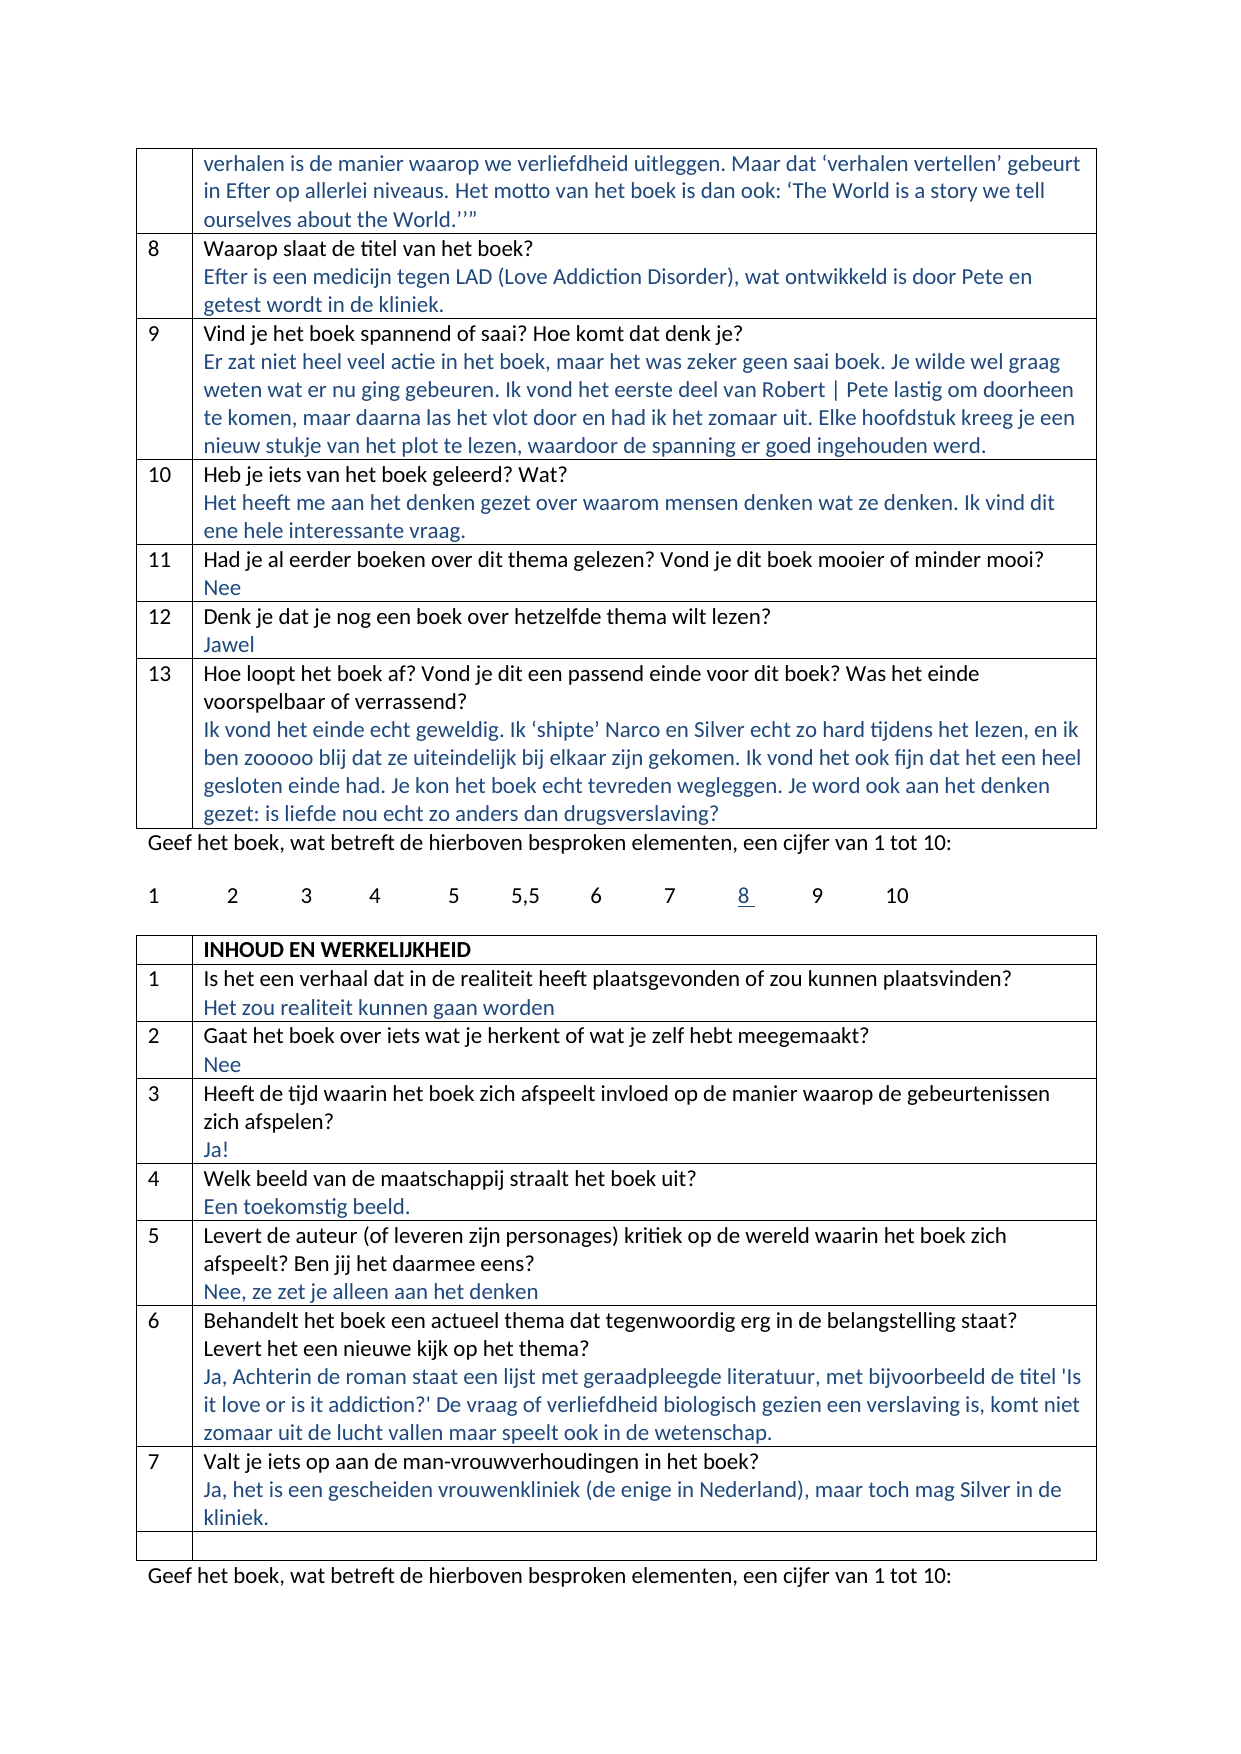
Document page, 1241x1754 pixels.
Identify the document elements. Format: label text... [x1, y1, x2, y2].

table_cell Valt je iets op aan de man-vrouwverhoudingen in het boek? Ja, het is een gescheiden vrouwenkliniek (de enige in Nederland), maar toch mag Silver in de kliniek. [193, 1447, 1096, 1531]
table_cell Levert de auteur (of leveren zijn personages) kritiek op de wereld waarin het boek zich afspeelt? Ben jij het daarmee eens? Nee, ze zet je alleen aan het denken [193, 1221, 1096, 1305]
table_cell 9 [137, 319, 192, 459]
text Geef het boek, wat betreft de hierboven besproken elementen, een cijfer van 1 tot 10: [148, 1561, 1093, 1589]
table_cell 10 [137, 460, 192, 544]
table_cell Vind je het boek spannend of saai? Hoe komt dat denk je? Er zat niet heel veel actie in het boek, maar het was zeker geen saai boek. Je wilde wel graag weten wat er nu ging gebeuren. Ik vond het eerste deel van Robert | Pete lastig om doorheen te komen, maar daarna las het vlot door en had ik het zomaar uit. Elke hoofdstuk kreeg je een nieuw stukje van het plot te lezen, waardoor de spanning er goed ingehouden werd. [193, 319, 1096, 459]
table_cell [193, 149, 1096, 233]
table_cell Gaat het boek over iets wat je herkent of wat je zelf hebt meegemaakt? Nee [193, 1022, 1096, 1078]
table_cell 13 [137, 659, 192, 827]
table_cell 3 [137, 1079, 192, 1163]
table_cell 1 [137, 965, 192, 1021]
table_cell [193, 1532, 1096, 1560]
table_cell Heb je iets van het boek geleerd? Wat? Het heeft me aan het denken gezet over waarom mensen denken wat ze denken. Ik vind dit ene hele interessante vraag. [193, 460, 1096, 544]
table_cell Hoe loopt het boek af? Vond je dit een passend einde voor dit boek? Was het einde voorspelbaar of verrassend? Ik vond het einde echt geweldig. Ik ‘shipte’ Narco en Silver echt zo hard tijdens het lezen, en ik ben zooooo blij dat ze uiteindelijk bij elkaar zijn gekomen. Ik vond het ook fijn dat het een heel gesloten einde had. Je kon het boek echt tevreden wegleggen. Je word ook aan het denken gezet: is liefde nou echt zo anders dan drugsverslaving? [193, 659, 1096, 827]
table_cell Welk beeld van de maatschappij straalt het boek uit? Een toekomstig beeld. [193, 1164, 1096, 1220]
table_header INHOUD EN WERKELIJKHEID [193, 936, 1096, 963]
table_cell Is het een verhaal dat in de realiteit heeft plaatsgevonden of zou kunnen plaatsvinden? Het zou realiteit kunnen gaan worden [193, 965, 1096, 1021]
table_cell 12 [137, 602, 192, 658]
table_header [137, 936, 192, 963]
text 1 2 3 4 5 5,5 6 7 8 9 10 [148, 881, 1093, 909]
table_cell 6 [137, 1306, 192, 1446]
table_cell 7 [137, 149, 192, 233]
table_cell 5 [137, 1221, 192, 1305]
table_cell 2 [137, 1022, 192, 1078]
table_cell Heeft de tijd waarin het boek zich afspeelt invloed op de manier waarop de gebeurtenissen zich afspelen? Ja! [193, 1079, 1096, 1163]
table_cell Denk je dat je nog een boek over hetzelfde thema wilt lezen? Jawel [193, 602, 1096, 658]
table_cell 4 [137, 1164, 192, 1220]
table_cell Behandelt het boek een actueel thema dat tegenwoordig erg in de belangstelling staat? Levert het een nieuwe kijk op het thema? Ja, Achterin de roman staat een lijst met geraadpleegde literatuur, met bijvoorbeeld de titel 'Is it love or is it addiction?' De vraag of verliefdheid biologisch gezien een verslaving is, komt niet zomaar uit de lucht vallen maar speelt ook in de wetenschap. [193, 1306, 1096, 1446]
table_cell Waarop slaat de titel van het boek? Efter is een medicijn tegen LAD (Love Addiction Disorder), wat ontwikkeld is door Pete en getest wordt in de kliniek. [193, 234, 1096, 318]
table_cell 11 [137, 545, 192, 601]
text Geef het boek, wat betreft de hierboven besproken elementen, een cijfer van 1 tot 10: [148, 829, 1093, 856]
table_cell 8 [137, 234, 192, 318]
table_cell 7 [137, 1447, 192, 1531]
table_cell Had je al eerder boeken over dit thema gelezen? Vond je dit boek mooier of minder mooi? Nee [193, 545, 1096, 601]
table_cell [137, 1532, 192, 1560]
